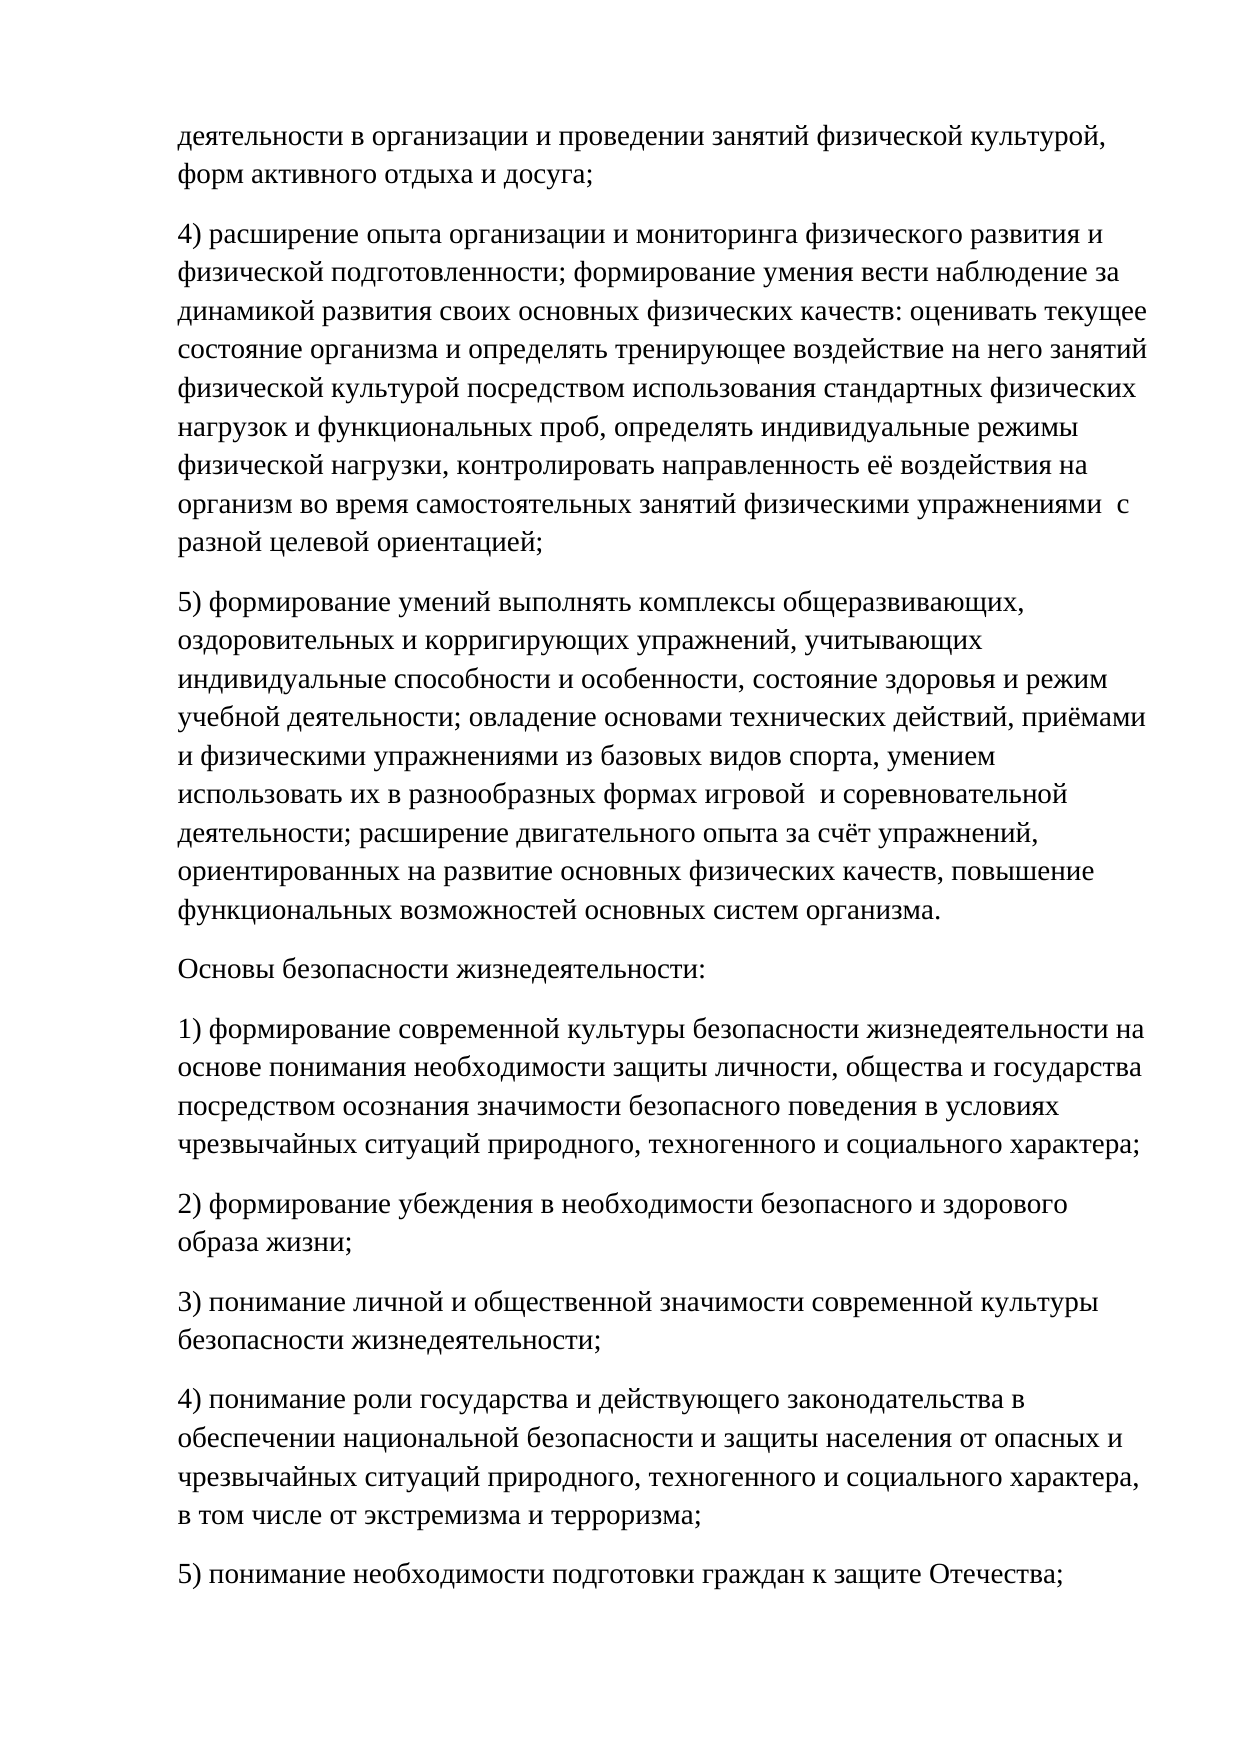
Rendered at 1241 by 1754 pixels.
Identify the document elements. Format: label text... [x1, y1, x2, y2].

text 1) формирование современной культуры безопасности жизнедеятельности на основе понимания необходимости защиты личности, общества и государства посредством осознания значимости безопасного поведения в условиях чрезвычайных ситуаций природного, техногенного и социального характера; [177, 1011, 1152, 1160]
text 2) формирование убеждения в необходимости безопасного и здорового образа жизни; [177, 1186, 1152, 1258]
text Основы безопасности жизнедеятельности: [177, 951, 1152, 985]
text 4) расширение опыта организации и мониторинга физического развития и физической подготовленности; формирование умения вести наблюдение за динамикой развития своих основных физических качеств: оценивать текущее состояние организма и определять тренирующее воздействие на него занятий физической культурой посредством использования стандартных физических нагрузок и функциональных проб, определять индивидуальные режимы физической нагрузки, контролировать направленность её воздействия на организм во время самостоятельных занятий физическими упражнениями с разной целевой ориентацией; [177, 216, 1152, 558]
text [177, 118, 1152, 190]
text 4) понимание роли государства и действующего законодательства в обеспечении национальной безопасности и защиты населения от опасных и чрезвычайных ситуаций природного, техногенного и социального характера, в том числе от экстремизма и терроризма; [177, 1382, 1152, 1531]
text 5) понимание необходимости подготовки граждан к защите Отечества; [177, 1557, 1152, 1590]
text 5) формирование умений выполнять комплексы общеразвивающих, оздоровительных и корригирующих упражнений, учитывающих индивидуальные способности и особенности, состояние здоровья и режим учебной деятельности; овладение основами технических действий, приёмами и физическими упражнениями из базовых видов спорта, умением использовать их в разнообразных формах игровой и соревновательной деятельности; расширение двигательного опыта за счёт упражнений, ориентированных на развитие основных физических качеств, повышение функциональных возможностей основных систем организма. [177, 584, 1152, 926]
text 3) понимание личной и общественной значимости современной культуры безопасности жизнедеятельности; [177, 1284, 1152, 1356]
